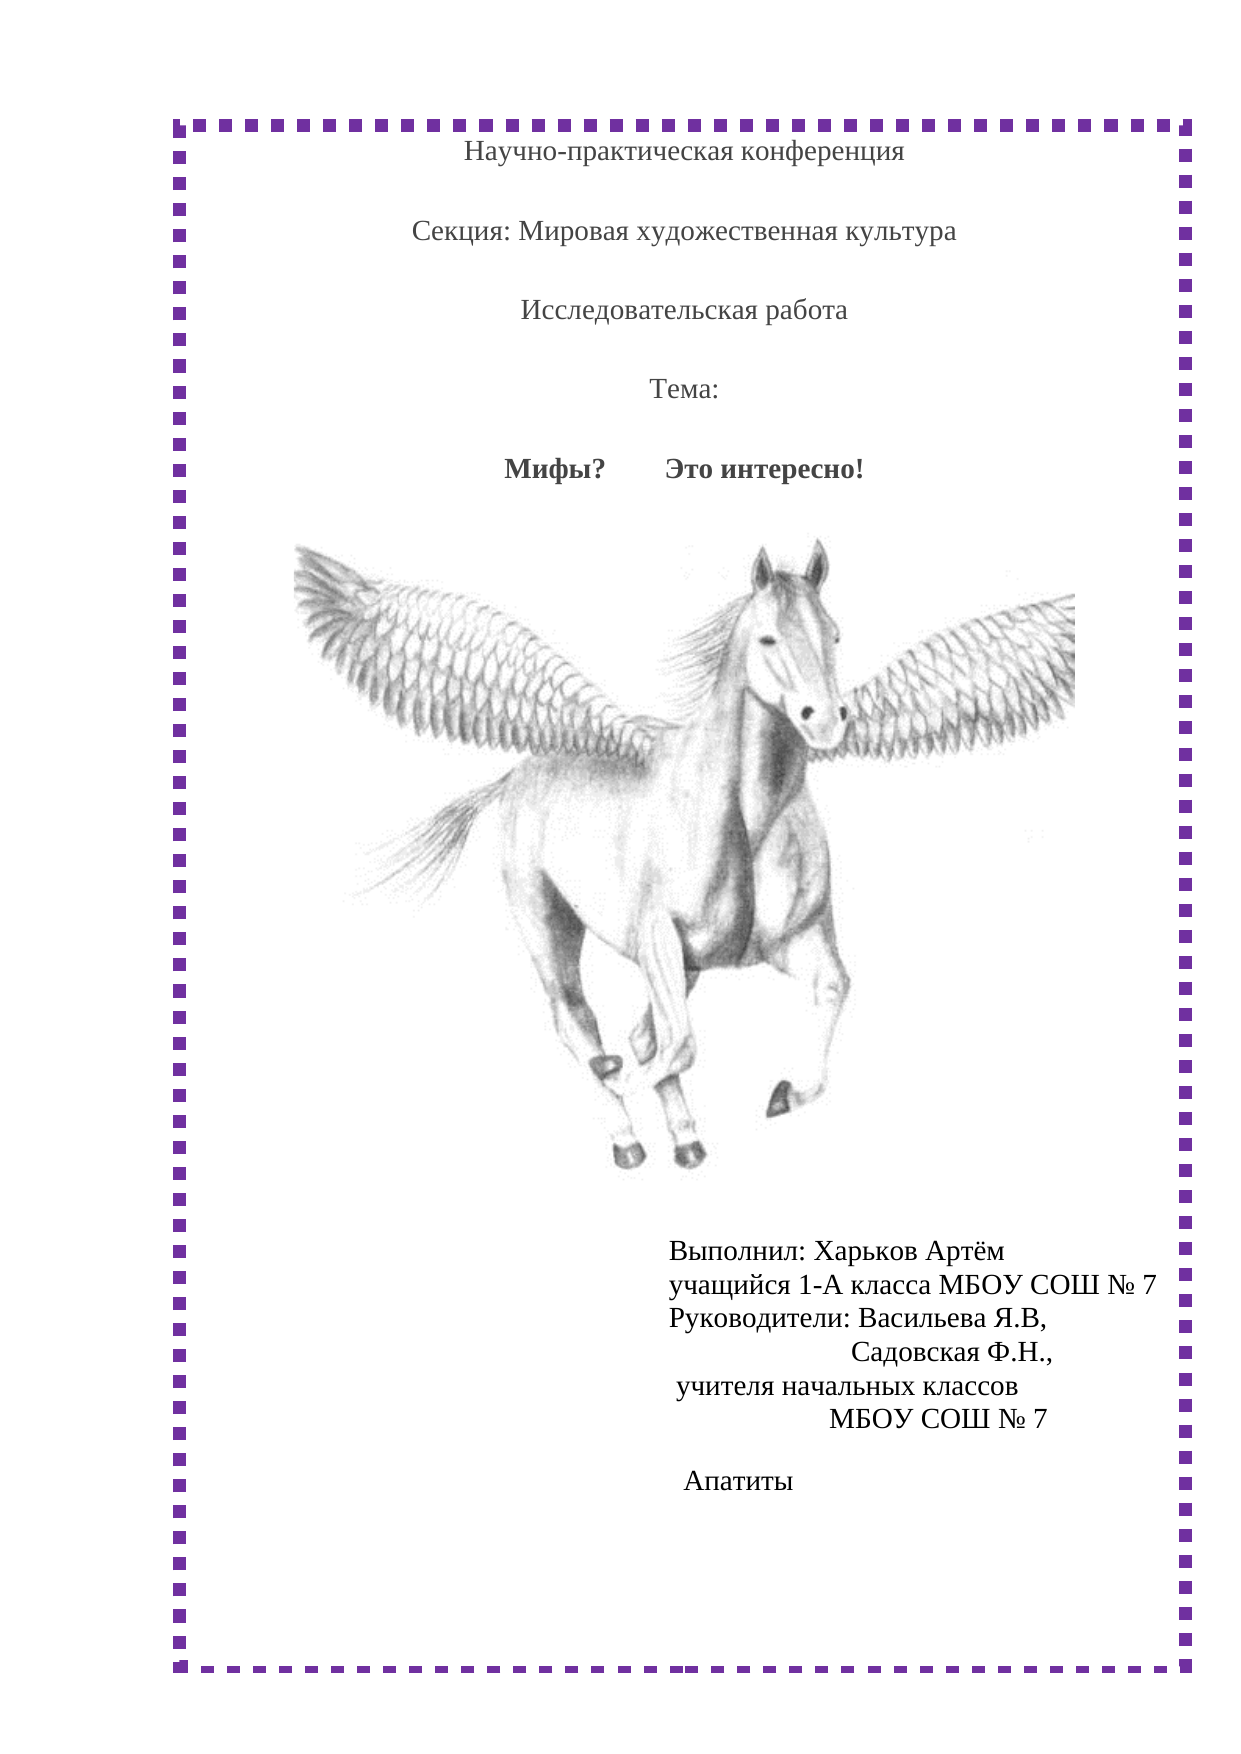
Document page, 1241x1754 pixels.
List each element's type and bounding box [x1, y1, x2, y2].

picture [293, 530, 1075, 1190]
